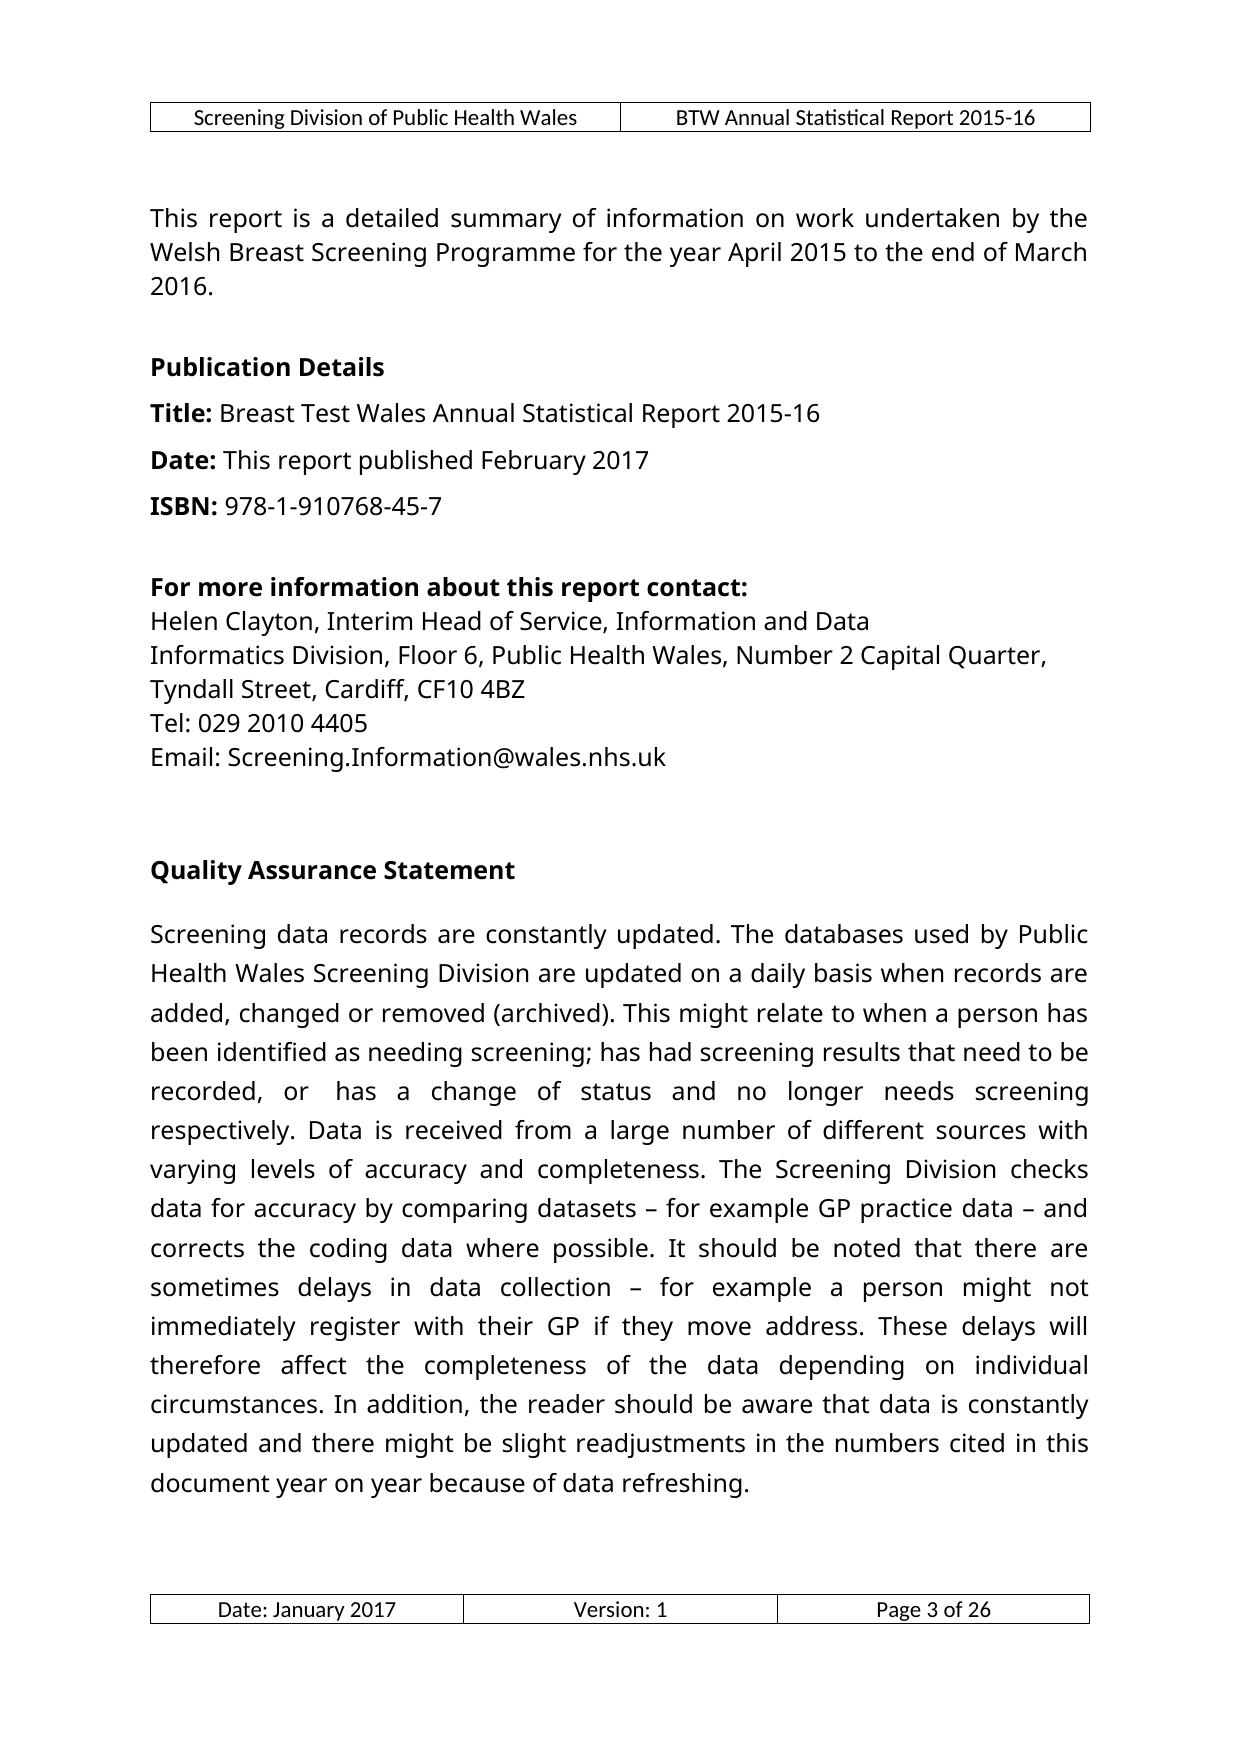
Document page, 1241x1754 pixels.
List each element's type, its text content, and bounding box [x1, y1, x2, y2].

text Screening data records are constantly updated. The databases used by Public Health Wales Screening Division are updated on a daily basis when records are added, changed or removed (archived). This might relate to when a person has been identified as needing screening; has had screening results that need to be recorded, or has a change of status and no longer needs screening respectively. Data is received from a large number of different sources with varying levels of accuracy and completeness. The Screening Division checks data for accuracy by comparing datasets – for example GP practice data – and corrects the coding data where possible. It should be noted that there are sometimes delays in data collection – for example a person might not immediately register with their GP if they move address. These delays will therefore affect the completeness of the data depending on individual circumstances. In addition, the reader should be aware that data is constantly updated and there might be slight readjustments in the numbers cited in this document year on year because of data refreshing. [150, 917, 1090, 1499]
text Quality Assurance Statement [150, 853, 1090, 887]
text Helen Clayton, Interim Head of Service, Information and Data [150, 603, 1090, 638]
text For more information about this report contact: [150, 569, 1090, 603]
text Tel: 029 2010 4405 [150, 706, 1090, 740]
text Publication Details [150, 349, 1090, 383]
text Date: This report published February 2017 [150, 442, 1090, 476]
text This report is a detailed summary of information on work undertaken by the Welsh Breast Screening Programme for the year April 2015 to the end of March 2016. [150, 200, 1090, 303]
text Title: Breast Test Wales Annual Statistical Report 2015-16 [150, 396, 1090, 430]
text ISBN: 978-1-910768-45-7 [150, 489, 1090, 523]
text Informatics Division, Floor 6, Public Health Wales, Number 2 Capital Quarter, Tyndall Street, Cardiff, CF10 4BZ [150, 638, 1090, 706]
text Email: Screening.Information@wales.nhs.uk [150, 740, 1090, 774]
